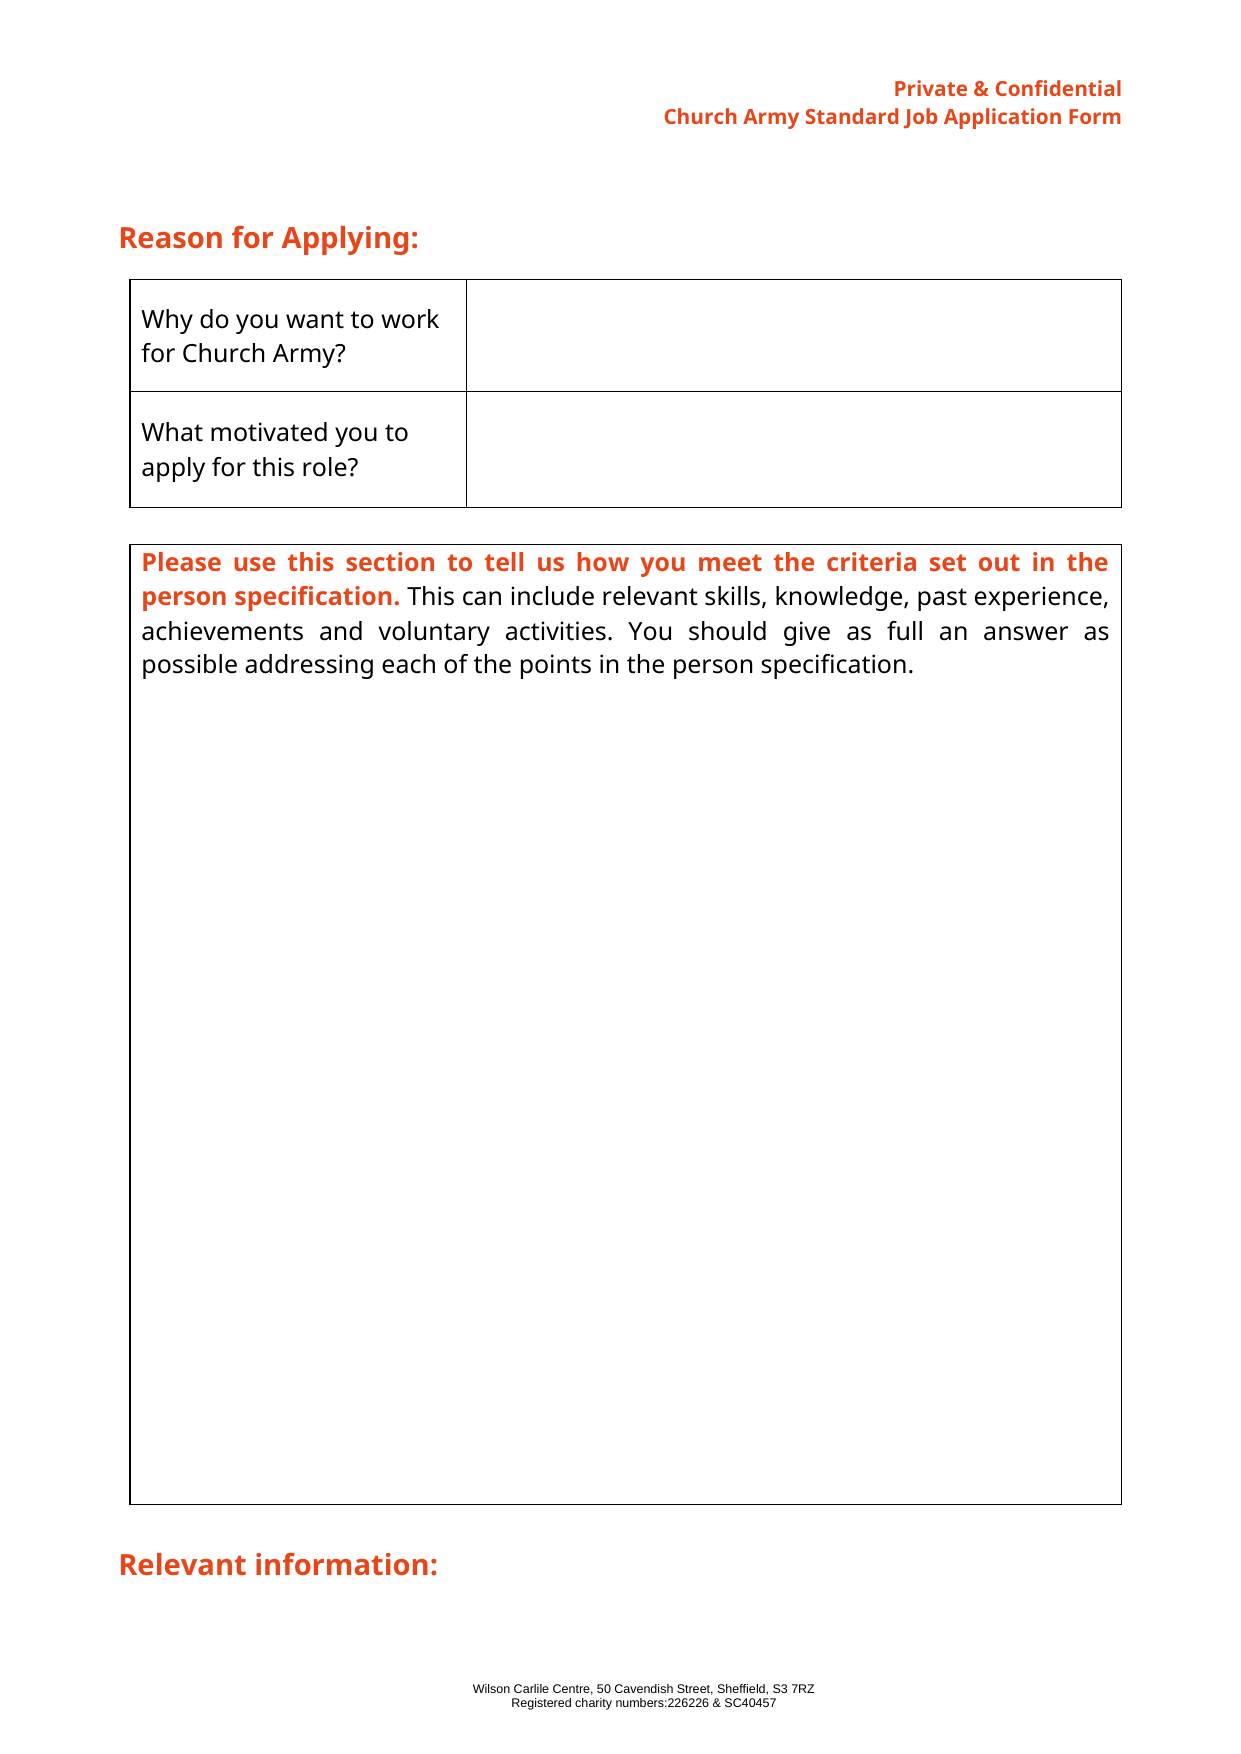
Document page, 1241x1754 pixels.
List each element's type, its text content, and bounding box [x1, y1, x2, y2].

text Relevant information: [118, 1544, 1122, 1584]
table_cell What motivated you to apply for this role? [131, 392, 466, 507]
text Reason for Applying: [118, 217, 1122, 257]
table_header Why do you want to work for Church Army? [131, 280, 466, 391]
table_header [467, 280, 1121, 391]
table_cell [467, 392, 1121, 507]
table_header Please use this section to tell us how you meet the criteria set out in the person specification. This can include relevant skills, knowledge, past experience, achievements and voluntary activities. You should give as full an answer as possible addressing each of the points in the person specification. [131, 545, 1121, 1503]
